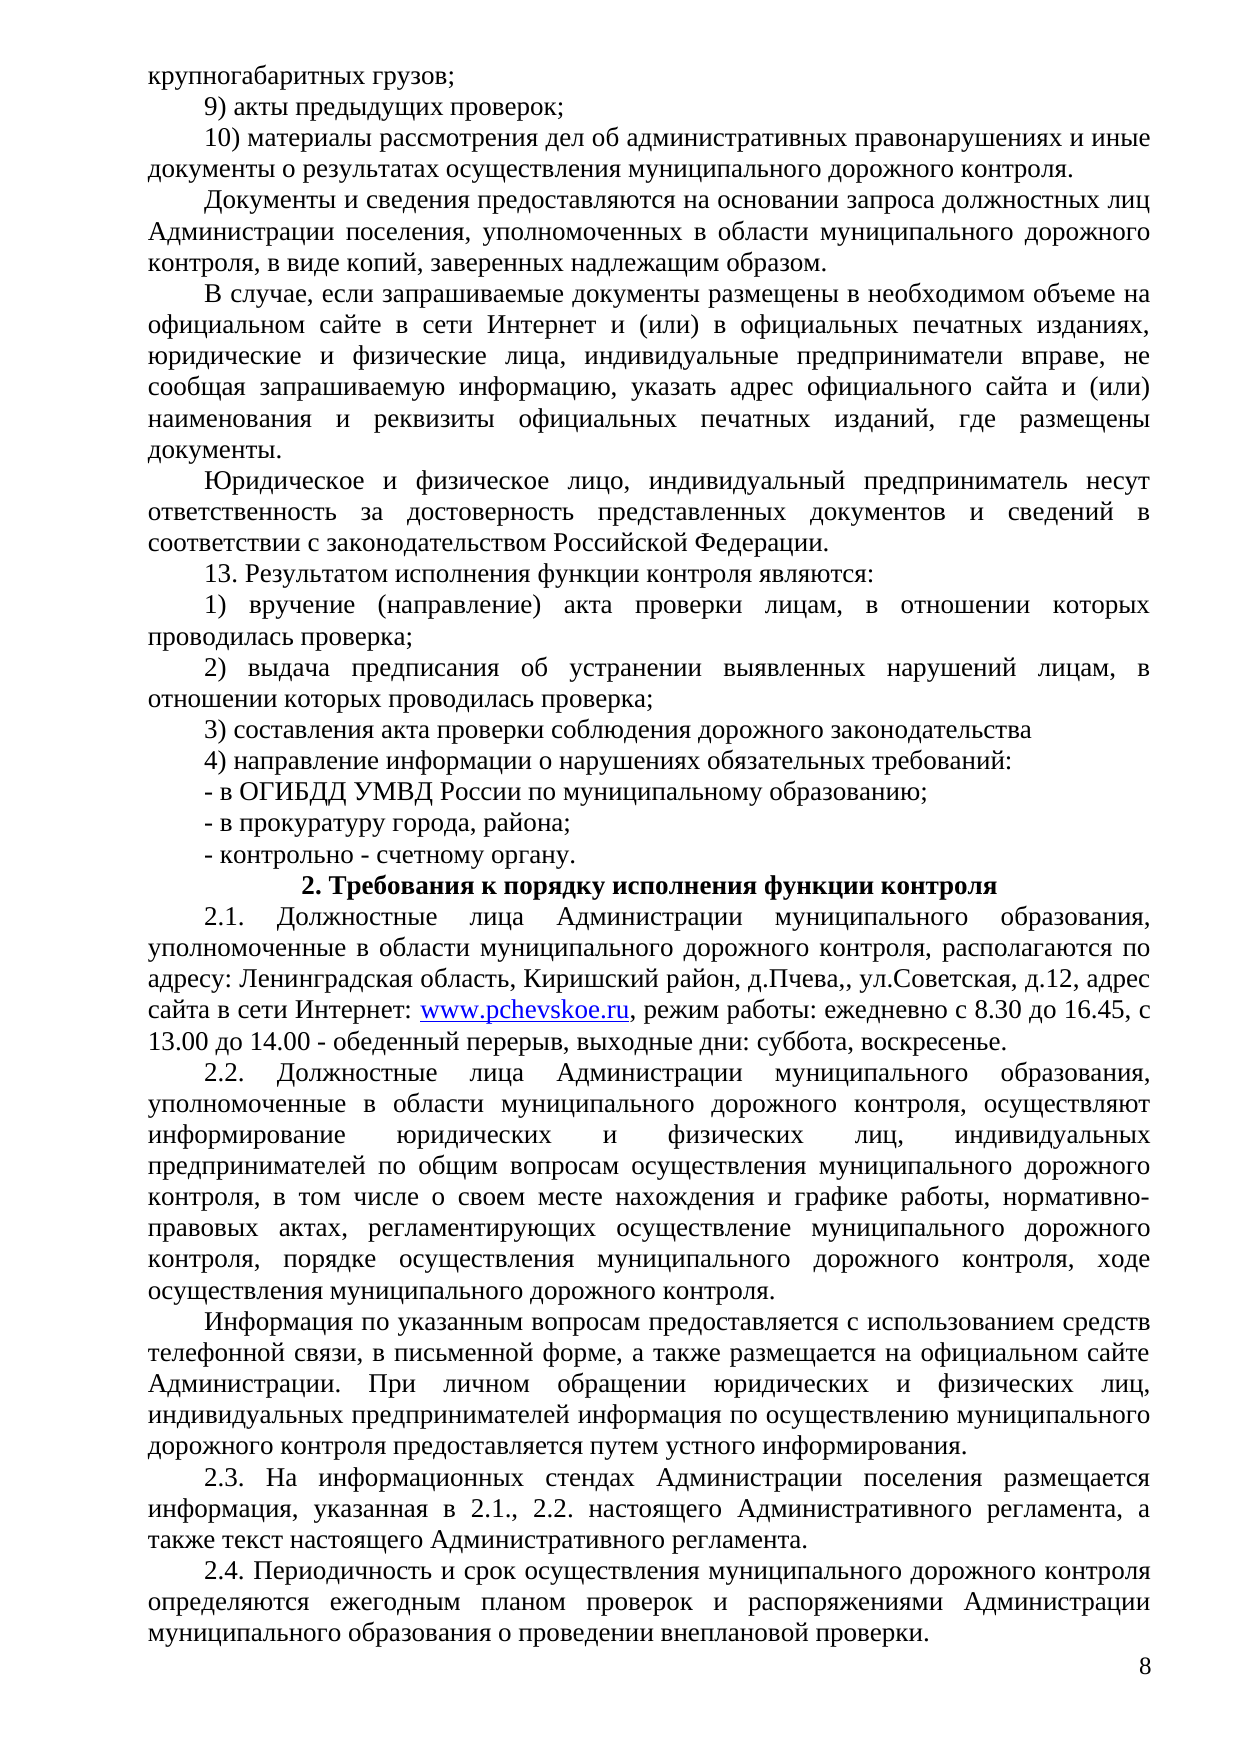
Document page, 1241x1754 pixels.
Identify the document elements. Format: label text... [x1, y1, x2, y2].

text 1) вручение (направление) акта проверки лицам, в отношении которых проводилась проверка; [148, 588, 1152, 651]
text 10) материалы рассмотрения дел об административных правонарушениях и иные документы о результатах осуществления муниципального дорожного контроля. [148, 121, 1152, 184]
text 2.4. Периодичность и срок осуществления муниципального дорожного контроля определяются ежегодным планом проверок и распоряжениями Администрации муниципального образования о проведении внеплановой проверки. [148, 1554, 1152, 1647]
text 3) составления акта проверки соблюдения дорожного законодательства [148, 713, 1152, 744]
text 4) направление информации о нарушениях обязательных требований: [148, 744, 1152, 775]
text Юридическое и физическое лицо, индивидуальный предприниматель несут ответственность за достоверность представленных документов и сведений в соответствии с законодательством Российской Федерации. [148, 464, 1152, 557]
text 2. Требования к порядку исполнения функции контроля [148, 869, 1152, 900]
text - контрольно - счетному органу. [148, 838, 1152, 869]
text Информация по указанным вопросам предоставляется с использованием средств телефонной связи, в письменной форме, а также размещается на официальном сайте Администрации. При личном обращении юридических и физических лиц, индивидуальных предпринимателей информация по осуществлению муниципального дорожного контроля предоставляется путем устного информирования. [148, 1305, 1152, 1461]
text 2.1. Должностные лица Администрации муниципального образования, уполномоченные в области муниципального дорожного контроля, располагаются по адресу: Ленинградская область, Киришский район, д.Пчева,, ул.Советская, д.12, адрес сайта в сети Интернет: www.pchevskoe.ru, режим работы: ежедневно с 8.30 до 16.45, с 13.00 до 14.00 - обеденный перерыв, выходные дни: суббота, воскресенье. [148, 900, 1152, 1056]
text 2.3. На информационных стендах Администрации поселения размещается информация, указанная в 2.1., 2.2. настоящего Административного регламента, а также текст настоящего Административного регламента. [148, 1461, 1152, 1554]
text - в прокуратуру города, района; [148, 807, 1152, 838]
text 9) акты предыдущих проверок; [148, 90, 1152, 121]
text В случае, если запрашиваемые документы размещены в необходимом объеме на официальном сайте в сети Интернет и (или) в официальных печатных изданиях, юридические и физические лица, индивидуальные предприниматели вправе, не сообщая запрашиваемую информацию, указать адрес официального сайта и (или) наименования и реквизиты официальных печатных изданий, где размещены документы. [148, 277, 1152, 464]
text 2.2. Должностные лица Администрации муниципального образования, уполномоченные в области муниципального дорожного контроля, осуществляют информирование юридических и физических лиц, индивидуальных предпринимателей по общим вопросам осуществления муниципального дорожного контроля, в том числе о своем месте нахождения и графике работы, нормативно-правовых актах, регламентирующих осуществление муниципального дорожного контроля, порядке осуществления муниципального дорожного контроля, ходе осуществления муниципального дорожного контроля. [148, 1056, 1152, 1305]
text 13. Результатом исполнения функции контроля являются: [148, 557, 1152, 588]
text - в ОГИБДД УМВД России по муниципальному образованию; [148, 775, 1152, 807]
text Документы и сведения предоставляются на основании запроса должностных лиц Администрации поселения, уполномоченных в области муниципального дорожного контроля, в виде копий, заверенных надлежащим образом. [148, 184, 1152, 277]
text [148, 59, 1152, 90]
text 2) выдача предписания об устранении выявленных нарушений лицам, в отношении которых проводилась проверка; [148, 651, 1152, 713]
